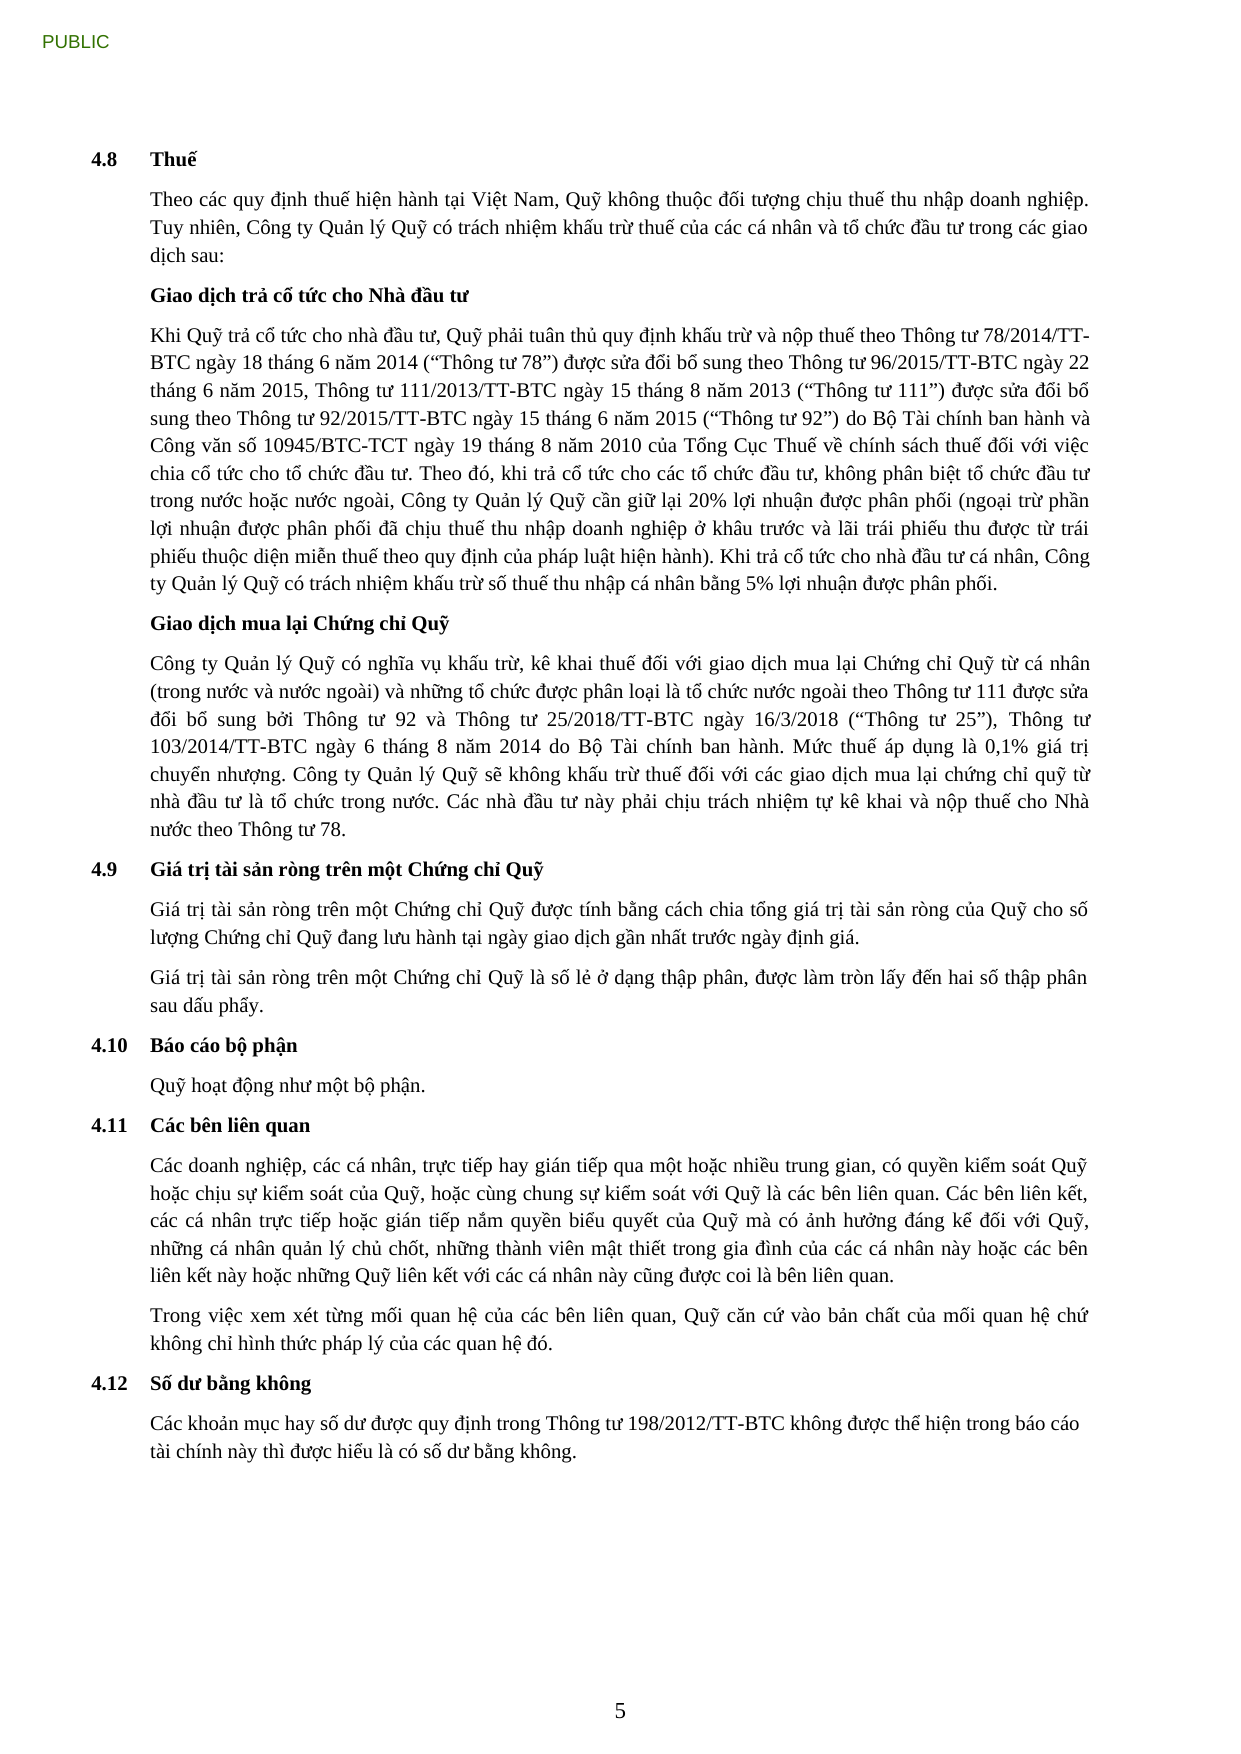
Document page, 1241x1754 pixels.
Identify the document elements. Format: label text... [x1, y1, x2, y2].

list Các bên liên quan [91, 1113, 1090, 1137]
text Giá trị tài sản ròng trên một Chứng chỉ Quỹ là số lẻ ở dạng thập phân, được làm tròn lấy đến hai số thập phân sau dấu phẩy. [150, 965, 1090, 1017]
text Khi Quỹ trả cổ tức cho nhà đầu tư, Quỹ phải tuân thủ quy định khấu trừ và nộp thuế theo Thông tư 78/2014/TT-BTC ngày 18 tháng 6 năm 2014 (“Thông tư 78”) được sửa đổi bổ sung theo Thông tư 96/2015/TT-BTC ngày 22 tháng 6 năm 2015, Thông tư 111/2013/TT-BTC ngày 15 tháng 8 năm 2013 (“Thông tư 111”) được sửa đổi bổ sung theo Thông tư 92/2015/TT-BTC ngày 15 tháng 6 năm 2015 (“Thông tư 92”) do Bộ Tài chính ban hành và Công văn số 10945/BTC-TCT ngày 19 tháng 8 năm 2010 của Tổng Cục Thuế về chính sách thuế đối với việc chia cổ tức cho tổ chức đầu tư. Theo đó, khi trả cổ tức cho các tổ chức đầu tư, không phân biệt tổ chức đầu tư trong nước hoặc nước ngoài, Công ty Quản lý Quỹ cần giữ lại 20% lợi nhuận được phân phối (ngoại trừ phần lợi nhuận được phân phối đã chịu thuế thu nhập doanh nghiệp ở khâu trước và lãi trái phiếu thu được từ trái phiếu thuộc diện miễn thuế theo quy định của pháp luật hiện hành). Khi trả cổ tức cho nhà đầu tư cá nhân, Công ty Quản lý Quỹ có trách nhiệm khấu trừ số thuế thu nhập cá nhân bằng 5% lợi nhuận được phân phối. [150, 323, 1090, 595]
list Báo cáo bộ phận [91, 1033, 1090, 1057]
text Trong việc xem xét từng mối quan hệ của các bên liên quan, Quỹ căn cứ vào bản chất của mối quan hệ chứ không chỉ hình thức pháp lý của các quan hệ đó. [150, 1303, 1090, 1355]
list Số dư bằng không [91, 1371, 1090, 1395]
list Giá trị tài sản ròng trên một Chứng chỉ Quỹ [91, 857, 1090, 881]
text Giao dịch mua lại Chứng chỉ Quỹ [150, 611, 1090, 635]
text Công ty Quản lý Quỹ có nghĩa vụ khấu trừ, kê khai thuế đối với giao dịch mua lại Chứng chỉ Quỹ từ cá nhân (trong nước và nước ngoài) và những tổ chức được phân loại là tổ chức nước ngoài theo Thông tư 111 được sửa đổi bổ sung bởi Thông tư 92 và Thông tư 25/2018/TT-BTC ngày 16/3/2018 (“Thông tư 25”), Thông tư 103/2014/TT-BTC ngày 6 tháng 8 năm 2014 do Bộ Tài chính ban hành. Mức thuế áp dụng là 0,1% giá trị chuyển nhượng. Công ty Quản lý Quỹ sẽ không khấu trừ thuế đối với các giao dịch mua lại chứng chỉ quỹ từ nhà đầu tư là tổ chức trong nước. Các nhà đầu tư này phải chịu trách nhiệm tự kê khai và nộp thuế cho Nhà nước theo Thông tư 78. [150, 651, 1090, 841]
list Thuế [91, 147, 1090, 171]
list Quỹ hoạt động như một bộ phận. [150, 1073, 1090, 1097]
text Theo các quy định thuế hiện hành tại Việt Nam, Quỹ không thuộc đối tượng chịu thuế thu nhập doanh nghiệp. Tuy nhiên, Công ty Quản lý Quỹ có trách nhiệm khấu trừ thuế của các cá nhân và tổ chức đầu tư trong các giao dịch sau: [150, 187, 1090, 267]
text Các doanh nghiệp, các cá nhân, trực tiếp hay gián tiếp qua một hoặc nhiều trung gian, có quyền kiểm soát Quỹ hoặc chịu sự kiểm soát của Quỹ, hoặc cùng chung sự kiểm soát với Quỹ là các bên liên quan. Các bên liên kết, các cá nhân trực tiếp hoặc gián tiếp nắm quyền biểu quyết của Quỹ mà có ảnh hưởng đáng kể đối với Quỹ, những cá nhân quản lý chủ chốt, những thành viên mật thiết trong gia đình của các cá nhân này hoặc các bên liên kết này hoặc những Quỹ liên kết với các cá nhân này cũng được coi là bên liên quan. [150, 1153, 1090, 1287]
text Giao dịch trả cổ tức cho Nhà đầu tư [150, 283, 1090, 307]
text Các khoản mục hay số dư được quy định trong Thông tư 198/2012/TT-BTC không được thể hiện trong báo cáo tài chính này thì được hiểu là có số dư bằng không. [150, 1411, 1090, 1463]
text Giá trị tài sản ròng trên một Chứng chỉ Quỹ được tính bằng cách chia tổng giá trị tài sản ròng của Quỹ cho số lượng Chứng chỉ Quỹ đang lưu hành tại ngày giao dịch gần nhất trước ngày định giá. [150, 897, 1090, 949]
